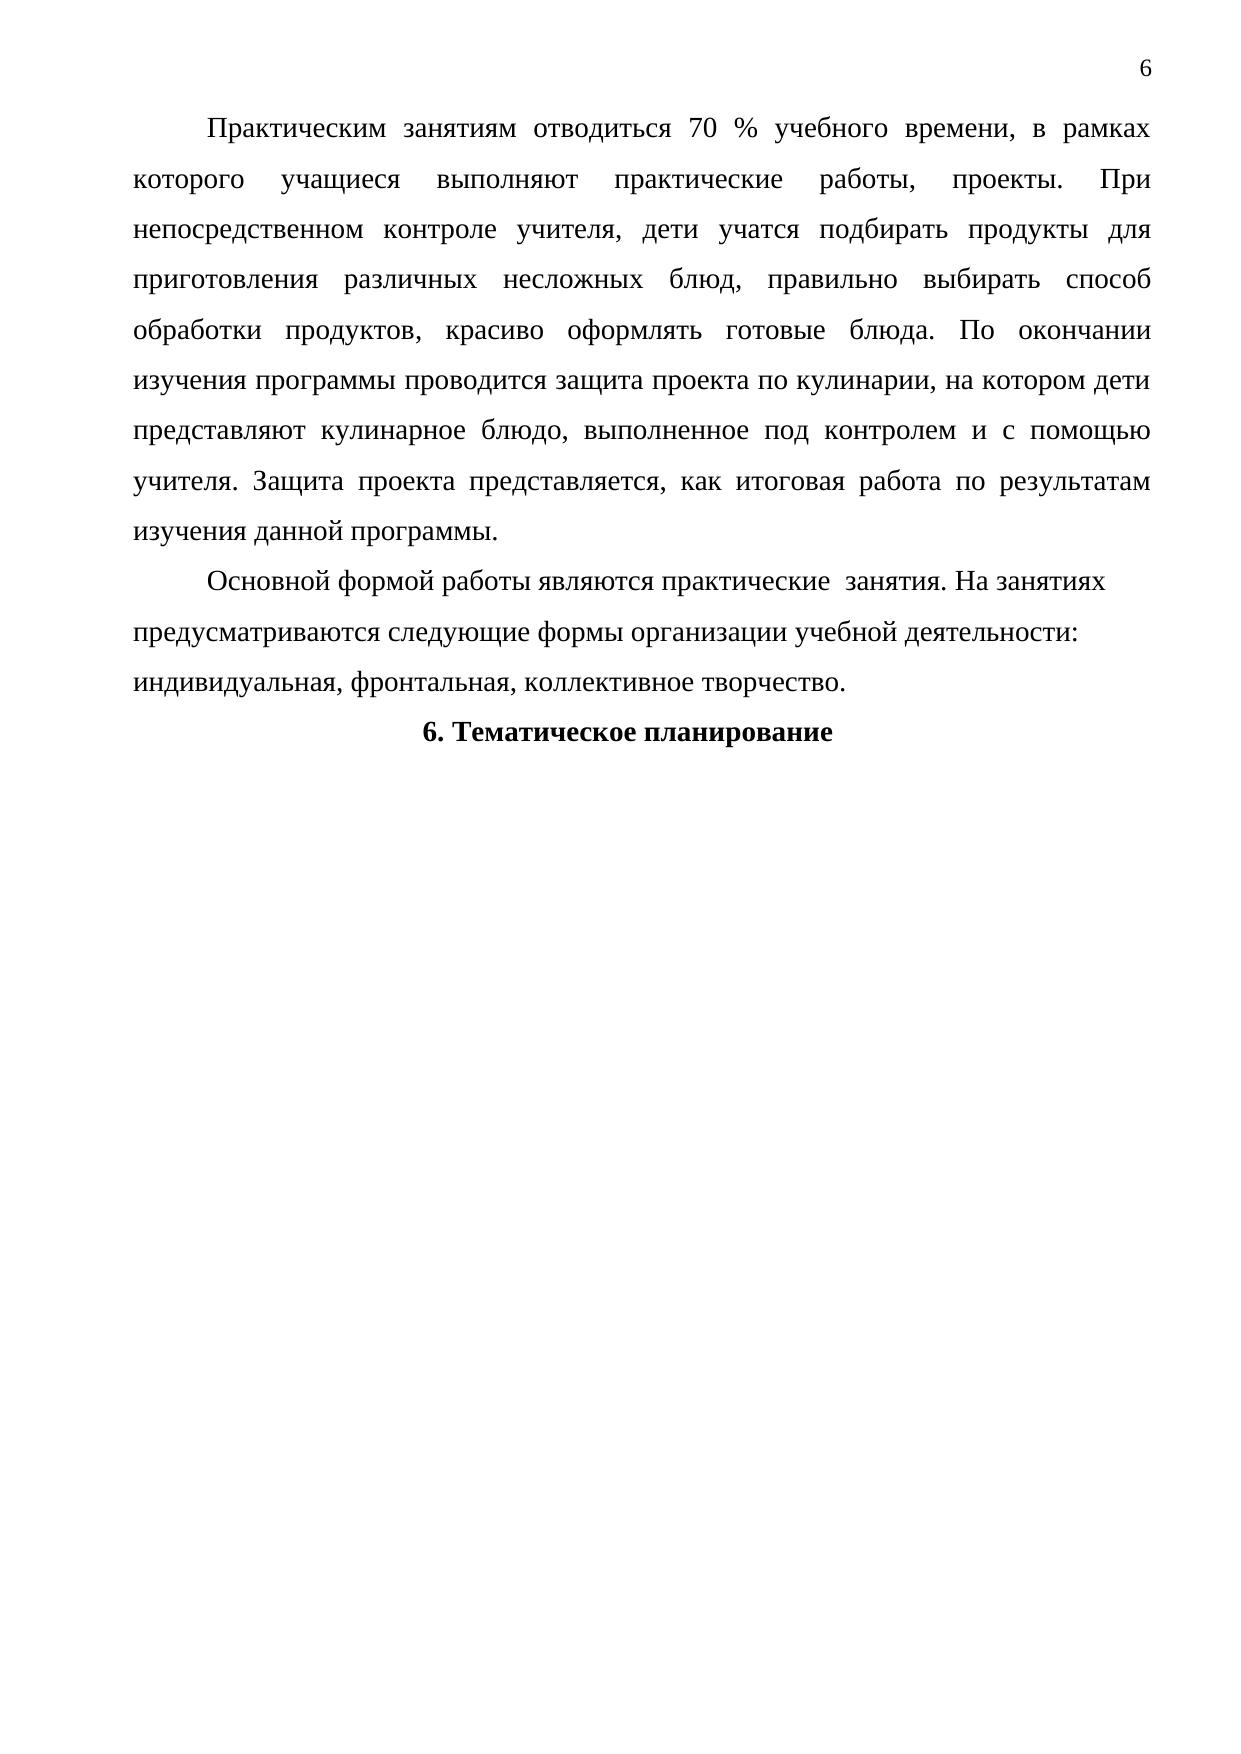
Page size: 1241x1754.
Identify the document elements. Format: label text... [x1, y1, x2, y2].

text Практическим занятиям отводиться 70 % учебного времени, в рамках которого учащиеся выполняют практические работы, проекты. При непосредственном контроле учителя, дети учатся подбирать продукты для приготовления различных несложных блюд, правильно выбирать способ обработки продуктов, красиво оформлять готовые блюда. По окончании изучения программы проводится защита проекта по кулинарии, на котором дети представляют кулинарное блюдо, выполненное под контролем и с помощью учителя. Защита проекта представляется, как итоговая работа по результатам изучения данной программы. [133, 111, 1152, 547]
list Тематическое планирование [103, 714, 1152, 748]
text Основной формой работы являются практические занятия. На занятиях предусматриваются следующие формы организации учебной деятельности: индивидуальная, фронтальная, коллективное творчество. [133, 563, 1152, 698]
